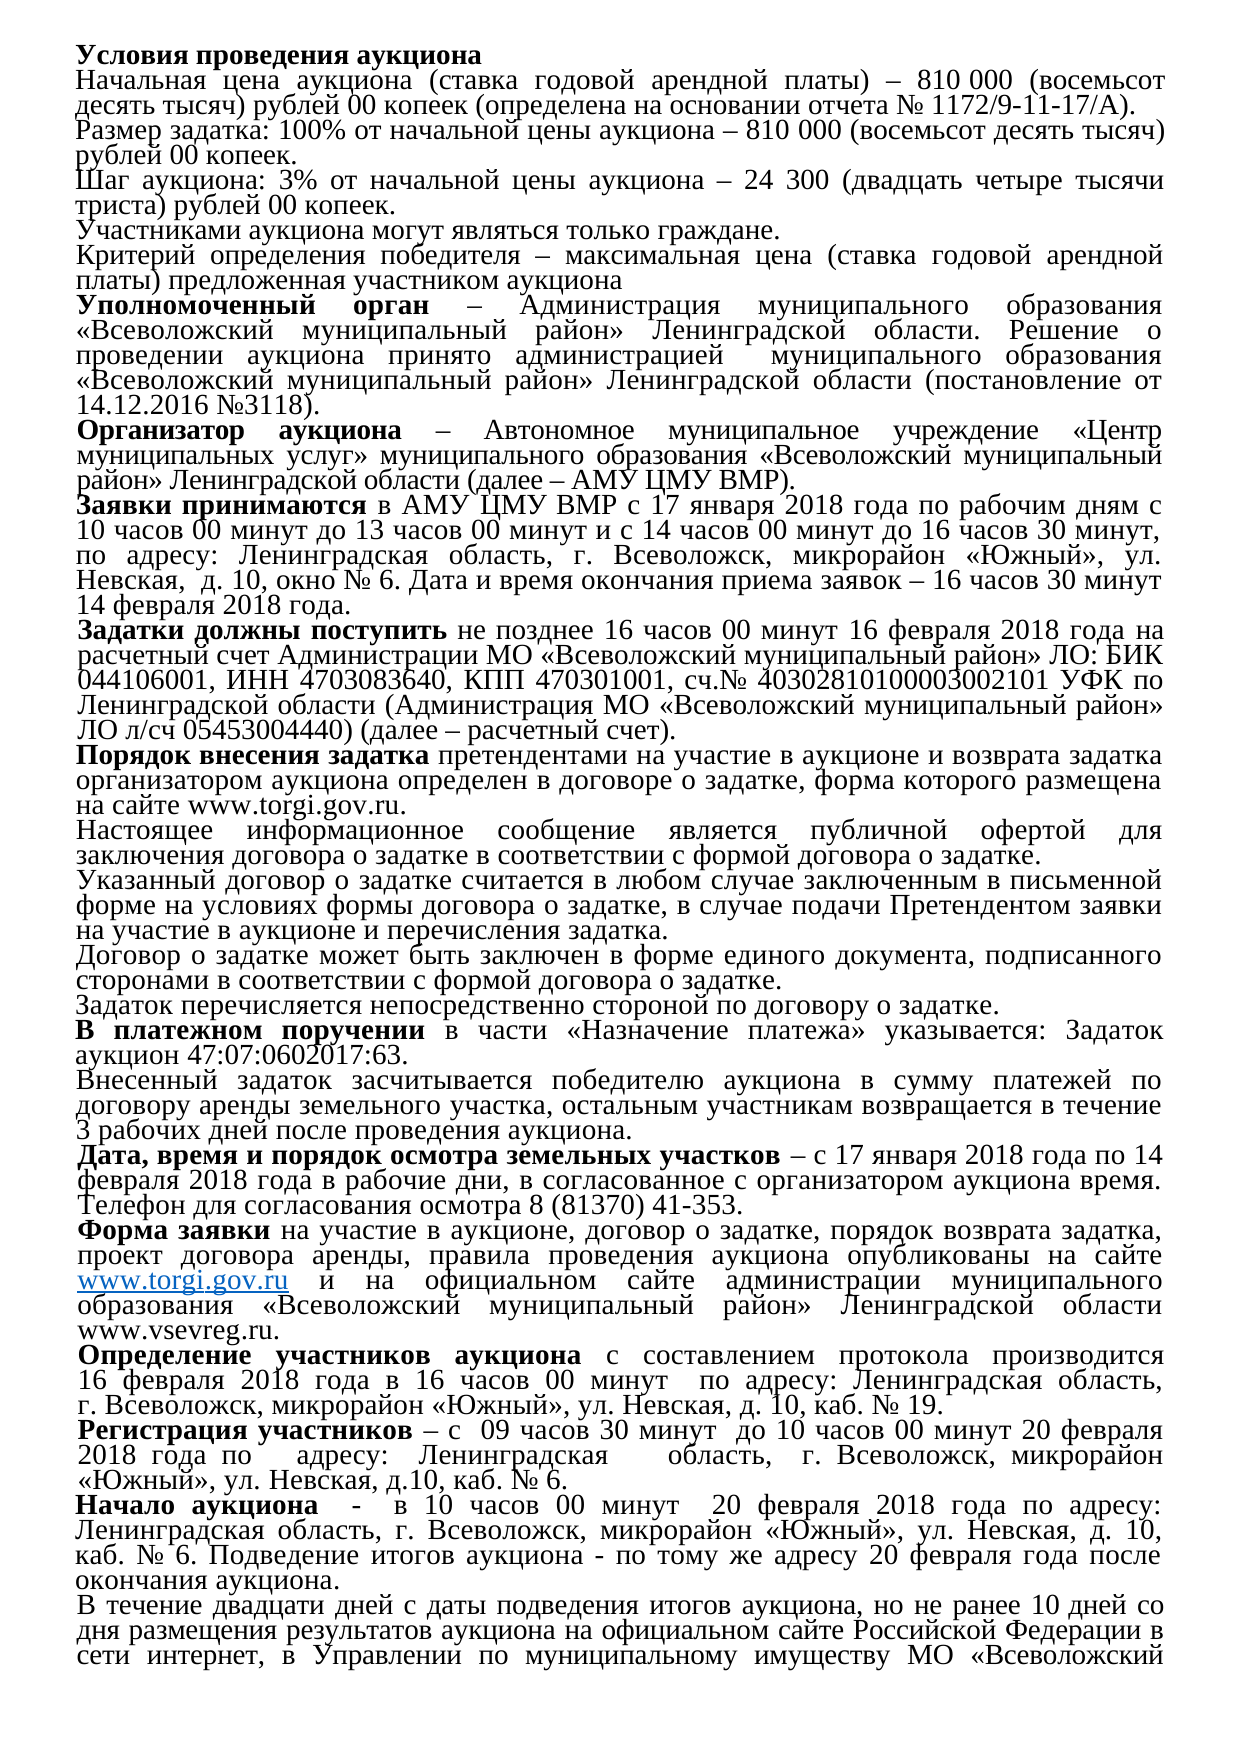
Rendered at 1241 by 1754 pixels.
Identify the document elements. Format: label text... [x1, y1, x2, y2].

text Начальная цена аукциона (ставка годовой арендной платы) – 810 000 (восемьсот десять тысяч) рублей 00 копеек (определена на основании отчета № 1172/9-11-17/А). [75, 69, 1165, 119]
text Уполномоченный орган – Администрация муниципального образования «Всеволожский муниципальный район» Ленинградской области. Решение о проведении аукциона принято администрацией муниципального образования «Всеволожский муниципальный район» Ленинградской области (постановление от 14.12.2016 №3118). [76, 294, 1164, 419]
text Начало аукциона - в 10 часов 00 минут 20 февраля 2018 года по адресу: Ленинградская область, г. Всеволожск, микрорайон «Южный», ул. Невская, д. 10, каб. № 6. Подведение итогов аукциона - по тому же адресу 20 февраля года после окончания аукциона. [75, 1494, 1164, 1594]
text Шаг аукциона: 3% от начальной цены аукциона – 24 300 (двадцать четыре тысячи триста) рублей 00 копеек. [75, 169, 1165, 219]
text Критерий определения победителя – максимальная цена (ставка годовой арендной платы) предложенная участником аукциона [76, 244, 1164, 294]
text Участниками аукциона могут являться только граждане. [75, 219, 1165, 244]
text В платежном поручении в части «Назначение платежа» указывается: Задаток аукцион 47:07:0602017:63. [75, 1019, 1165, 1069]
text Договор о задатке может быть заключен в форме единого документа, подписанного сторонами в соответствии с формой договора о задатке. [76, 944, 1164, 994]
text Организатор аукциона – Автономное муниципальное учреждение «Центр муниципальных услуг» муниципального образования «Всеволожский муниципальный район» Ленинградской области (далее – АМУ ЦМУ ВМР). [76, 419, 1163, 494]
text Настоящее информационное сообщение является публичной офертой для заключения договора о задатке в соответствии с формой договора о задатке. [76, 819, 1164, 869]
text Дата, время и порядок осмотра земельных участков – с 17 января 2018 года по 14 февраля 2018 года в рабочие дни, в согласованное с организатором аукциона время. Телефон для согласования осмотра 8 (81370) 41-353. [77, 1144, 1164, 1219]
text Указанный договор о задатке считается в любом случае заключенным в письменной форме на условиях формы договора о задатке, в случае подачи Претендентом заявки на участие в аукционе и перечисления задатка. [76, 869, 1164, 944]
text Регистрация участников – с 09 часов 30 минут до 10 часов 00 минут 20 февраля 2018 года по адресу: Ленинградская область, г. Всеволожск, микрорайон «Южный», ул. Невская, д.10, каб. № 6. [77, 1419, 1165, 1494]
text Размер задатка: 100% от начальной цены аукциона – 810 000 (восемьсот десять тысяч) рублей 00 копеек. [75, 119, 1165, 169]
text Форма заявки на участие в аукционе, договор о задатке, порядок возврата задатка, проект договора аренды, правила проведения аукциона опубликованы на сайте www.torgi.gov.ru и на официальном сайте администрации муниципального образования «Всеволожский муниципальный район» Ленинградской области www.vsevreg.ru. [77, 1219, 1164, 1344]
text Внесенный задаток засчитывается победителю аукциона в сумму платежей по договору аренды земельного участка, остальным участникам возвращается в течение 3 рабочих дней после проведения аукциона. [76, 1069, 1164, 1144]
text Определение участников аукциона с составлением протокола производится 16 февраля 2018 года в 16 часов 00 минут по адресу: Ленинградская область, г. Всеволожск, микрорайон «Южный», ул. Невская, д. 10, каб. № 19. [77, 1344, 1165, 1419]
text Условия проведения аукциона [75, 44, 1165, 69]
text Задаток перечисляется непосредственно стороной по договору о задатке. [75, 994, 1165, 1019]
text Порядок внесения задатка претендентами на участие в аукционе и возврата задатка организатором аукциона определен в договоре о задатке, форма которого размещена на сайте www.torgi.gov.ru. [76, 744, 1164, 819]
text Задатки должны поступить не позднее 16 часов 00 минут 16 февраля 2018 года на расчетный счет Администрации МО «Всеволожский муниципальный район» ЛО: БИК 044106001, ИНН 4703083640, КПП 470301001, сч.№ 40302810100003002101 УФК по Ленинградской области (Администрация МО «Всеволожский муниципальный район» ЛО л/сч 05453004440) (далее – расчетный счет). [77, 619, 1164, 744]
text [76, 1594, 1164, 1669]
text Заявки принимаются в АМУ ЦМУ ВМР с 17 января 2018 года по рабочим дням с 10 часов 00 минут до 13 часов 00 минут и с 14 часов 00 минут до 16 часов 30 минут, по адресу: Ленинградская область, г. Всеволожск, микрорайон «Южный», ул. Невская, д. 10, окно № 6. Дата и время окончания приема заявок – 16 часов 30 минут 14 февраля 2018 года. [76, 494, 1164, 619]
